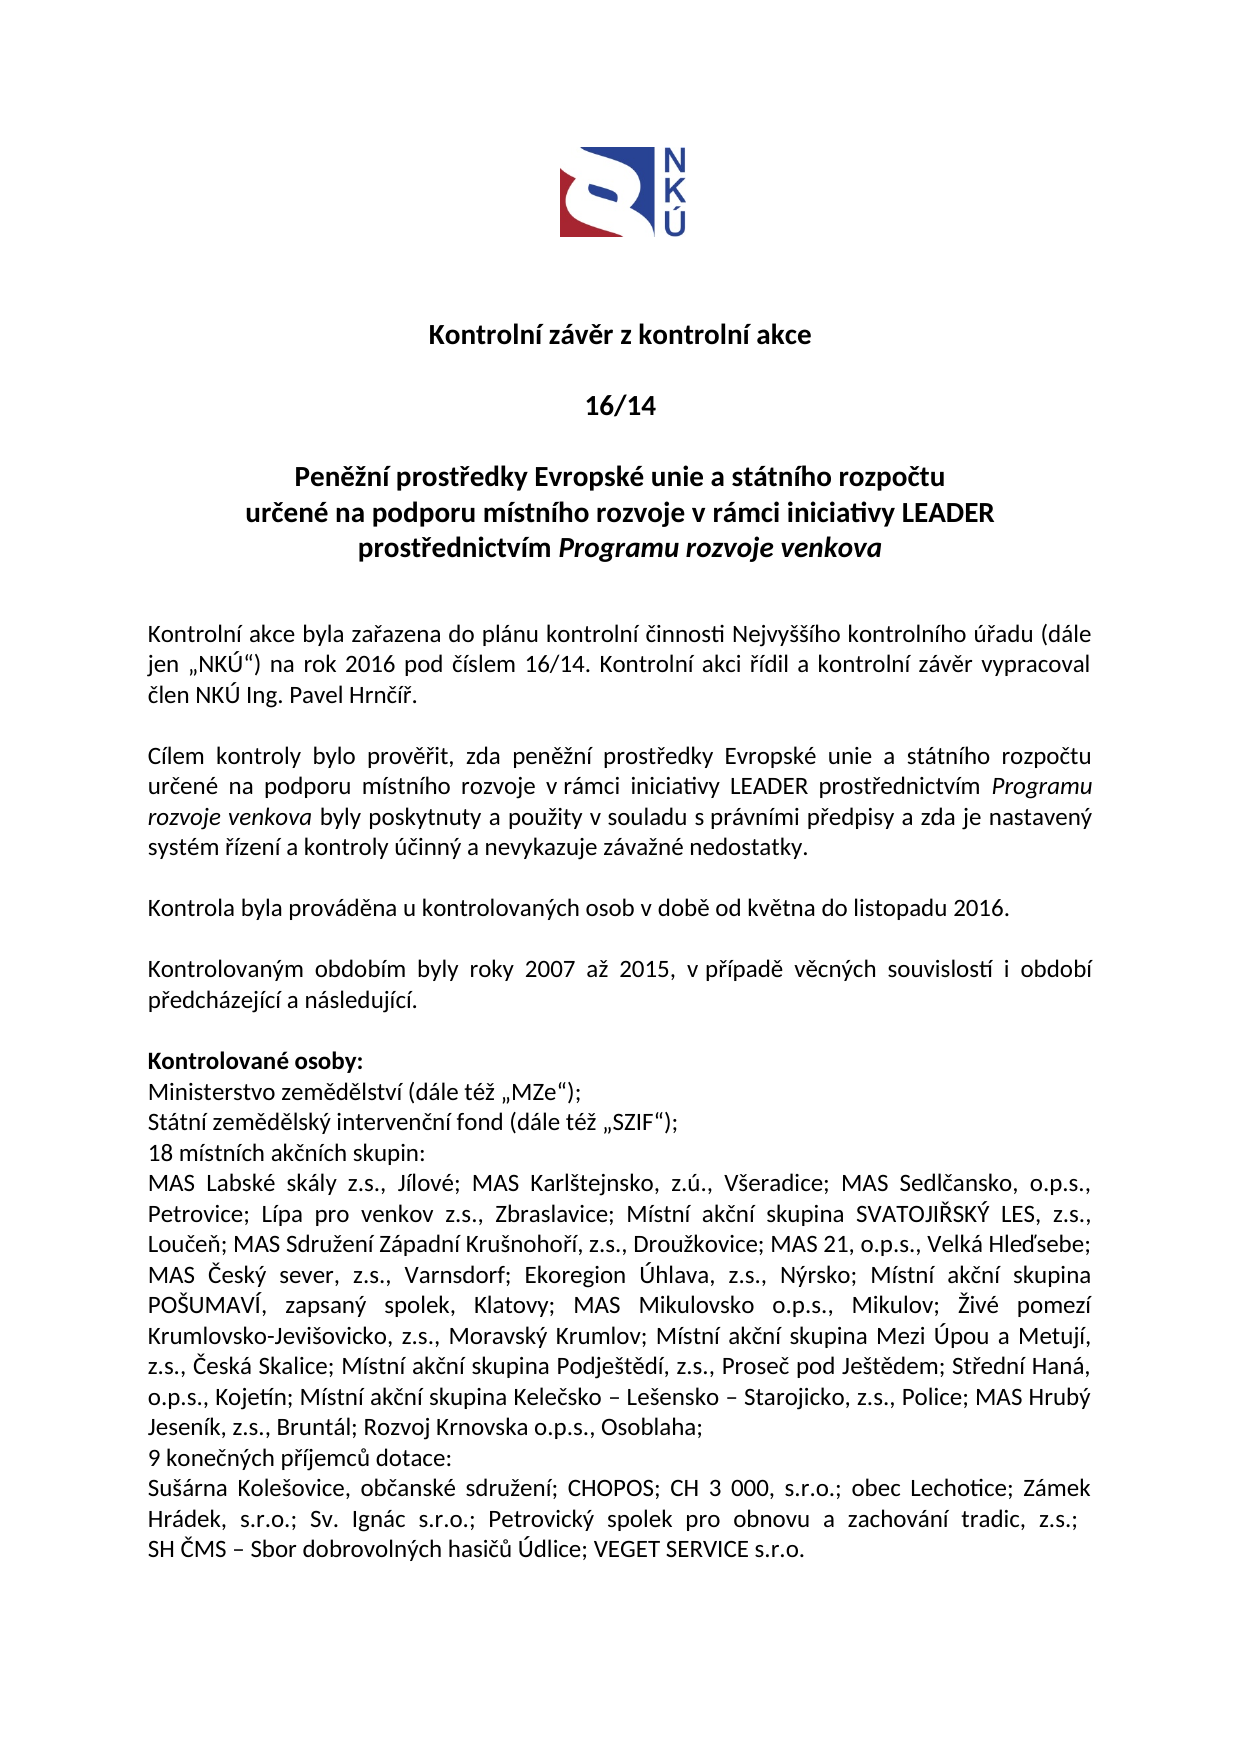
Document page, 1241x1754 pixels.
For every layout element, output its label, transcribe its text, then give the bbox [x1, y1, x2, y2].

text 18 místních akčních skupin: [148, 1137, 1093, 1167]
text Státní zemědělský intervenční fond (dále též „SZIF“); [148, 1106, 1093, 1137]
text 16/14 [148, 387, 1093, 423]
text Kontrolní akce byla zařazena do plánu kontrolní činnosti Nejvyššího kontrolního úřadu (dále jen „NKÚ“) na rok 2016 pod číslem 16/14. Kontrolní akci řídil a kontrolní závěr vypracoval člen NKÚ Ing. Pavel Hrnčíř. [148, 618, 1093, 709]
text Sušárna Kolešovice, občanské sdružení; CHOPOS; CH 3 000, s.r.o.; obec Lechotice; Zámek Hrádek, s.r.o.; Sv. Ignác s.r.o.; Petrovický spolek pro obnovu a zachování tradic, z.s.; SH ČMS – Sbor dobrovolných hasičů Údlice; VEGET SERVICE s.r.o. [148, 1472, 1093, 1564]
text Peněžní prostředky Evropské unie a státního rozpočtu [148, 458, 1093, 494]
text Kontrolní závěr z kontrolní akce [148, 316, 1093, 351]
text Kontrolované osoby: [148, 1045, 1093, 1076]
text Kontrolovaným obdobím byly roky 2007 až 2015, v případě věcných souvislostí i období předcházející a následující. [148, 953, 1093, 1014]
text Kontrola byla prováděna u kontrolovaných osob v době od května do listopadu 2016. [148, 892, 1093, 923]
text určené na podporu místního rozvoje v rámci iniciativy LEADER [148, 494, 1093, 529]
picture [560, 147, 686, 237]
text Cílem kontroly bylo prověřit, zda peněžní prostředky Evropské unie a státního rozpočtu určené na podporu místního rozvoje v rámci iniciativy LEADER prostřednictvím Programu rozvoje venkova byly poskytnuty a použity v souladu s právními předpisy a zda je nastavený systém řízení a kontroly účinný a nevykazuje závažné nedostatky. [148, 740, 1093, 862]
text MAS Labské skály z.s., Jílové; MAS Karlštejnsko, z.ú., Všeradice; MAS Sedlčansko, o.p.s., Petrovice; Lípa pro venkov z.s., Zbraslavice; Místní akční skupina SVATOJIŘSKÝ LES, z.s., Loučeň; MAS Sdružení Západní Krušnohoří, z.s., Droužkovice; MAS 21, o.p.s., Velká Hleďsebe; MAS Český sever, z.s., Varnsdorf; Ekoregion Úhlava, z.s., Nýrsko; Místní akční skupina POŠUMAVÍ, zapsaný spolek, Klatovy; MAS Mikulovsko o.p.s., Mikulov; Živé pomezí Krumlovsko-Jevišovicko, z.s., Moravský Krumlov; Místní akční skupina Mezi Úpou a Metují, z.s., Česká Skalice; Místní akční skupina Podještědí, z.s., Proseč pod Ještědem; Střední Haná, o.p.s., Kojetín; Místní akční skupina Kelečsko – Lešensko – Starojicko, z.s., Police; MAS Hrubý Jeseník, z.s., Bruntál; Rozvoj Krnovska o.p.s., Osoblaha; [148, 1167, 1093, 1442]
text 9 konečných příjemců dotace: [148, 1442, 1093, 1472]
text prostřednictvím Programu rozvoje venkova [148, 529, 1093, 565]
text Ministerstvo zemědělství (dále též „MZe“); [148, 1076, 1093, 1106]
